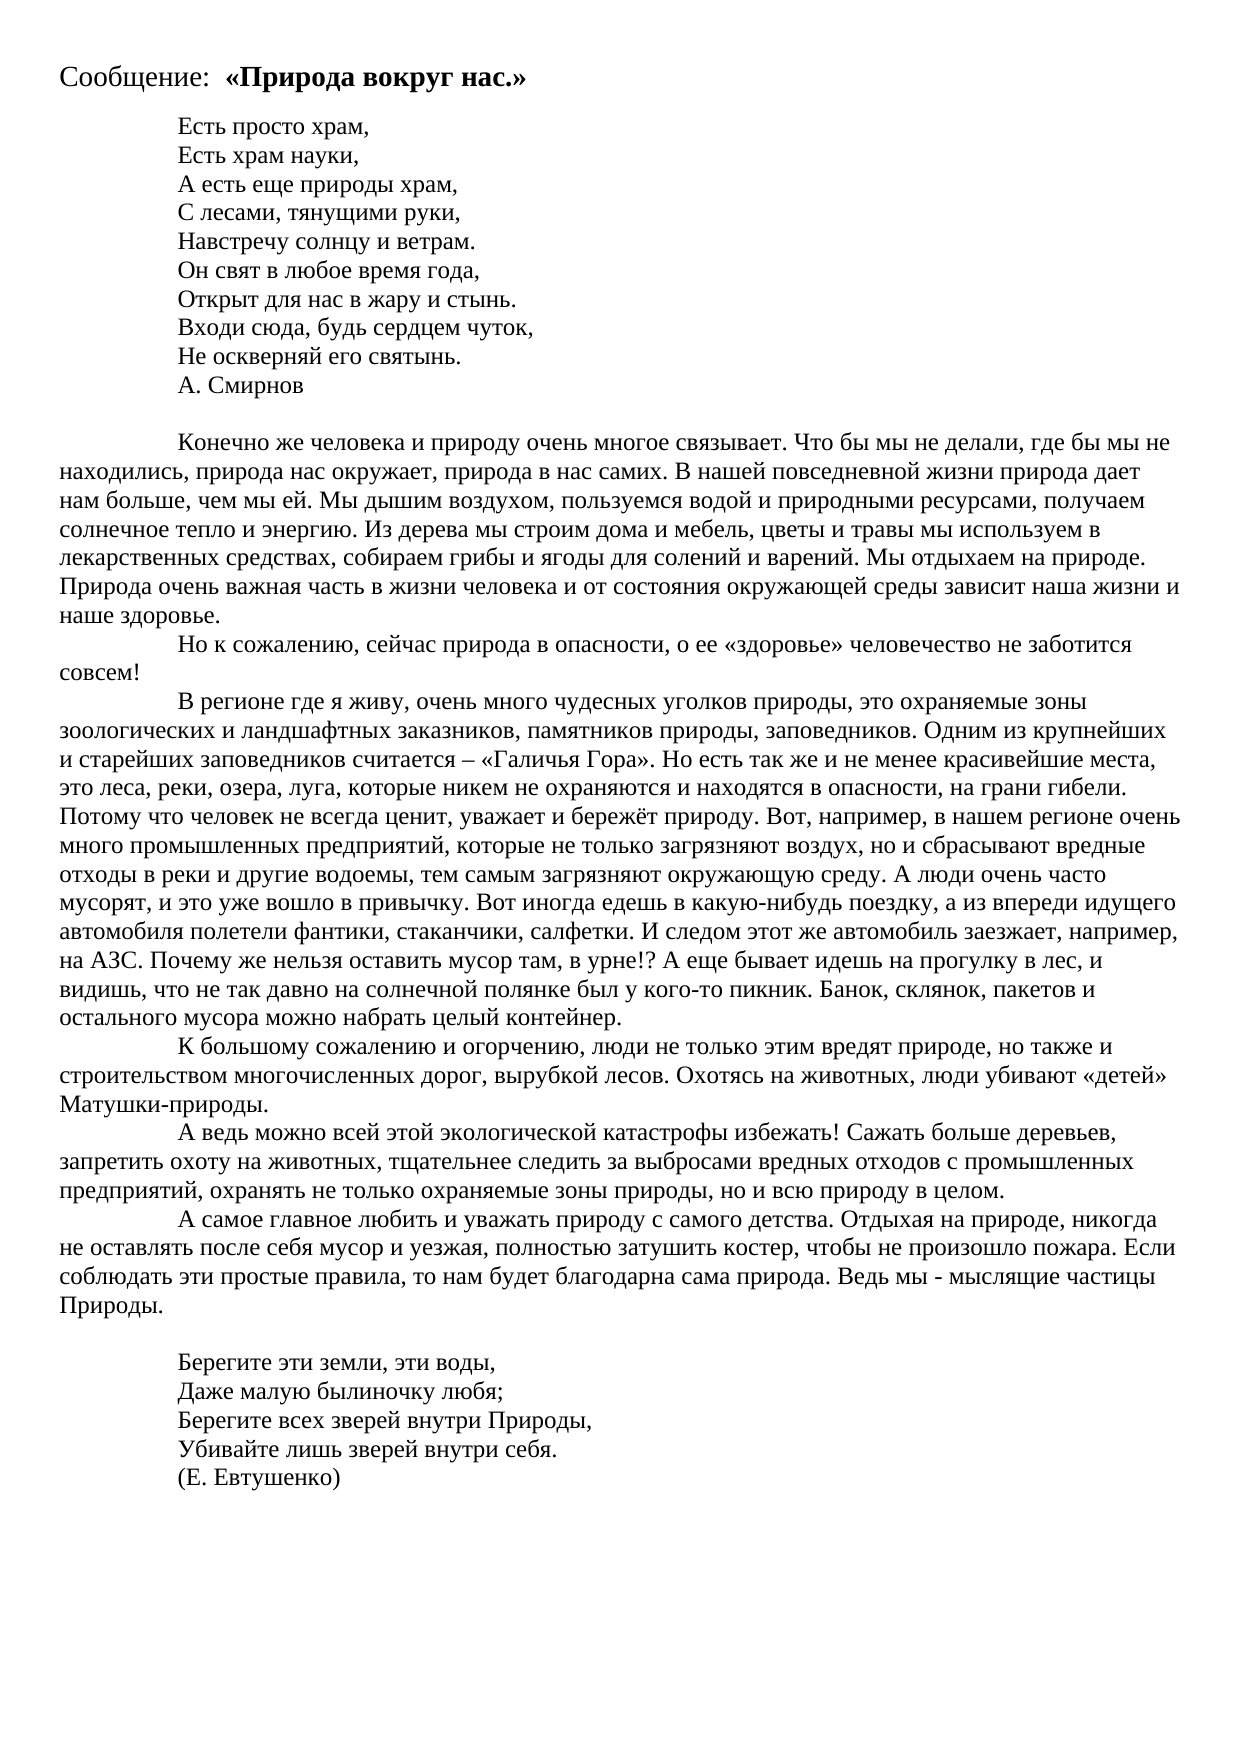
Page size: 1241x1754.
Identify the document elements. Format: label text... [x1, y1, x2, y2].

text Но к сожалению, сейчас природа в опасности, о ее «здоровье» человечество не заботится совсем! [59, 629, 1181, 686]
text Входи сюда, будь сердцем чуток, [59, 312, 1181, 341]
text Навстречу солнцу и ветрам. [59, 226, 1181, 255]
text Сообщение: «Природа вокруг нас.» [59, 59, 1181, 93]
text Открыт для нас в жару и стынь. [59, 284, 1181, 312]
text Не оскверняй его святынь. [59, 341, 1181, 370]
text К большому сожалению и огорчению, люди не только этим вредят природе, но также и строительством многочисленных дорог, вырубкой лесов. Охотясь на животных, люди убивают «детей» Матушки-природы. [59, 1031, 1181, 1117]
text Убивайте лишь зверей внутри себя. [59, 1434, 1181, 1462]
text (Е. Евтушенко) [59, 1462, 1181, 1491]
text Конечно же человека и природу очень многое связывает. Что бы мы не делали, где бы мы не находились, природа нас окружает, природа в нас самих. В нашей повседневной жизни природа дает нам больше, чем мы ей. Мы дышим воздухом, пользуемся водой и природными ресурсами, получаем солнечное тепло и энергию. Из дерева мы строим дома и мебель, цветы и травы мы используем в лекарственных средствах, собираем грибы и ягоды для солений и варений. Мы отдыхаем на природе. Природа очень важная часть в жизни человека и от состояния окружающей среды зависит наша жизни и наше здоровье. [59, 427, 1181, 629]
text А. Смирнов [59, 370, 1181, 399]
text Берегите эти земли, эти воды, [59, 1347, 1181, 1376]
text Даже малую былиночку любя; [59, 1376, 1181, 1405]
text Есть храм науки, [59, 140, 1181, 169]
text С лесами, тянущими руки, [59, 197, 1181, 226]
text Есть просто храм, [59, 111, 1181, 140]
text А есть еще природы храм, [59, 169, 1181, 197]
text А самое главное любить и уважать природу с самого детства. Отдыхая на природе, никогда не оставлять после себя мусор и уезжая, полностью затушить костер, чтобы не произошло пожара. Если соблюдать эти простые правила, то нам будет благодарна сама природа. Ведь мы - мыслящие частицы Природы. [59, 1204, 1181, 1319]
text А ведь можно всей этой экологической катастрофы избежать! Сажать больше деревьев, запретить охоту на животных, тщательнее следить за выбросами вредных отходов с промышленных предприятий, охранять не только охраняемые зоны природы, но и всю природу в целом. [59, 1117, 1181, 1204]
text Берегите всех зверей внутри Природы, [59, 1405, 1181, 1434]
text Он свят в любое время года, [59, 255, 1181, 284]
text В регионе где я живу, очень много чудесных уголков природы, это охраняемые зоны зоологических и ландшафтных заказников, памятников природы, заповедников. Одним из крупнейших и старейших заповедников считается – «Галичья Гора». Но есть так же и не менее красивейшие места, это леса, реки, озера, луга, которые никем не охраняются и находятся в опасности, на грани гибели. Потому что человек не всегда ценит, уважает и бережёт природу. Вот, например, в нашем регионе очень много промышленных предприятий, которые не только загрязняют воздух, но и сбрасывают вредные отходы в реки и другие водоемы, тем самым загрязняют окружающую среду. А люди очень часто мусорят, и это уже вошло в привычку. Вот иногда едешь в какую-нибудь поездку, а из впереди идущего автомобиля полетели фантики, стаканчики, салфетки. И следом этот же автомобиль заезжает, например, на АЗС. Почему же нельзя оставить мусор там, в урне!? А еще бывает идешь на прогулку в лес, и видишь, что не так давно на солнечной полянке был у кого-то пикник. Банок, склянок, пакетов и остального мусора можно набрать целый контейнер. [59, 686, 1181, 1031]
